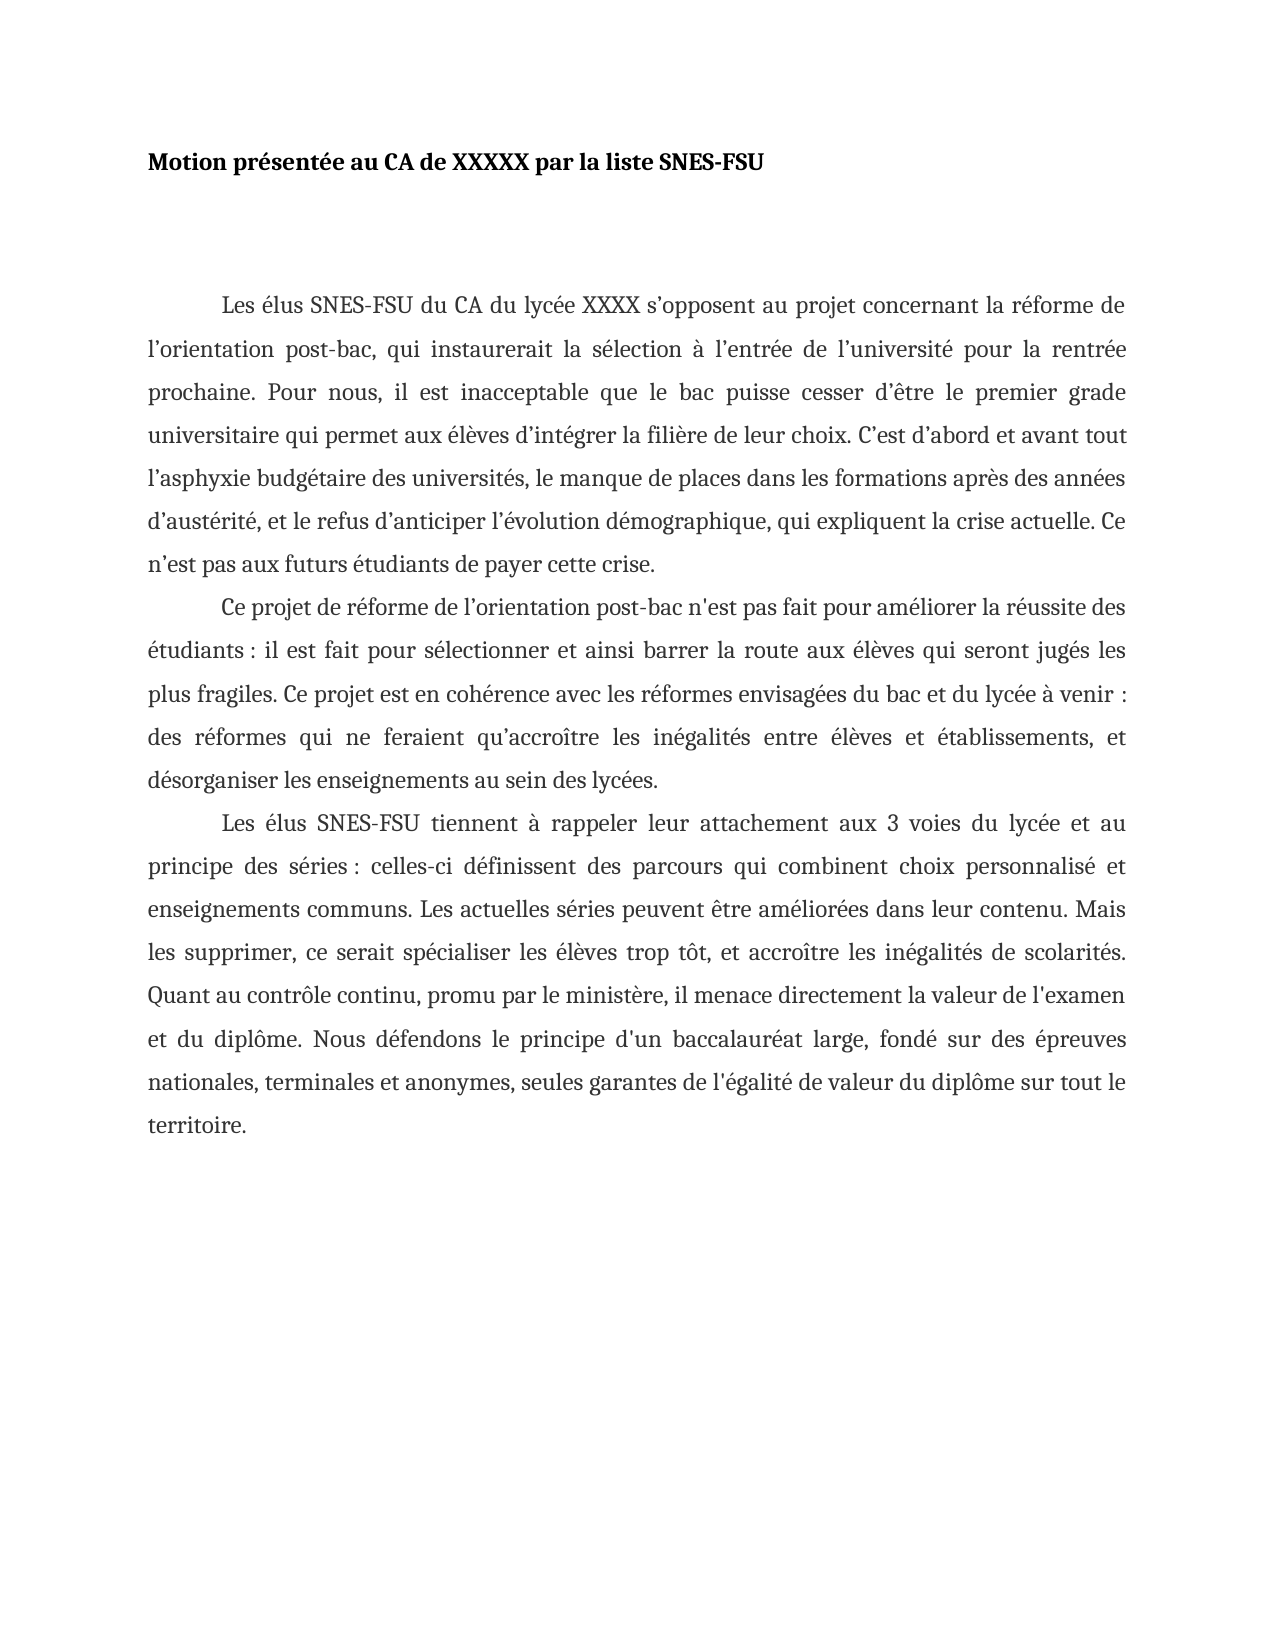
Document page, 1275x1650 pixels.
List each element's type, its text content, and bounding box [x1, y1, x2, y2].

text Ce projet de réforme de l’orientation post-bac n'est pas fait pour améliorer la réussite des étudiants : il est fait pour sélectionner et ainsi barrer la route aux élèves qui seront jugés les plus fragiles. Ce projet est en cohérence avec les réformes envisagées du bac et du lycée à venir : des réformes qui ne feraient qu’accroître les inégalités entre élèves et établissements, et désorganiser les enseignements au sein des lycées. [148, 593, 1127, 794]
text Motion présentée au CA de XXXXX par la liste SNES-FSU [148, 148, 1127, 176]
text Les élus SNES-FSU tiennent à rappeler leur attachement aux 3 voies du lycée et au principe des séries : celles-ci définissent des parcours qui combinent choix personnalisé et enseignements communs. Les actuelles séries peuvent être améliorées dans leur contenu. Mais les supprimer, ce serait spécialiser les élèves trop tôt, et accroître les inégalités de scolarités. Quant au contrôle continu, promu par le ministère, il menace directement la valeur de l'examen et du diplôme. Nous défendons le principe d'un baccalauréat large, fondé sur des épreuves nationales, terminales et anonymes, seules garantes de l'égalité de valeur du diplôme sur tout le territoire. [148, 809, 1127, 1139]
text Les élus SNES-FSU du CA du lycée XXXX s’opposent au projet concernant la réforme de l’orientation post-bac, qui instaurerait la sélection à l’entrée de l’université pour la rentrée prochaine. Pour nous, il est inacceptable que le bac puisse cesser d’être le premier grade universitaire qui permet aux élèves d’intégrer la filière de leur choix. C’est d’abord et avant tout l’asphyxie budgétaire des universités, le manque de places dans les formations après des années d’austérité, et le refus d’anticiper l’évolution démographique, qui expliquent la crise actuelle. Ce n’est pas aux futurs étudiants de payer cette crise. [148, 291, 1127, 579]
